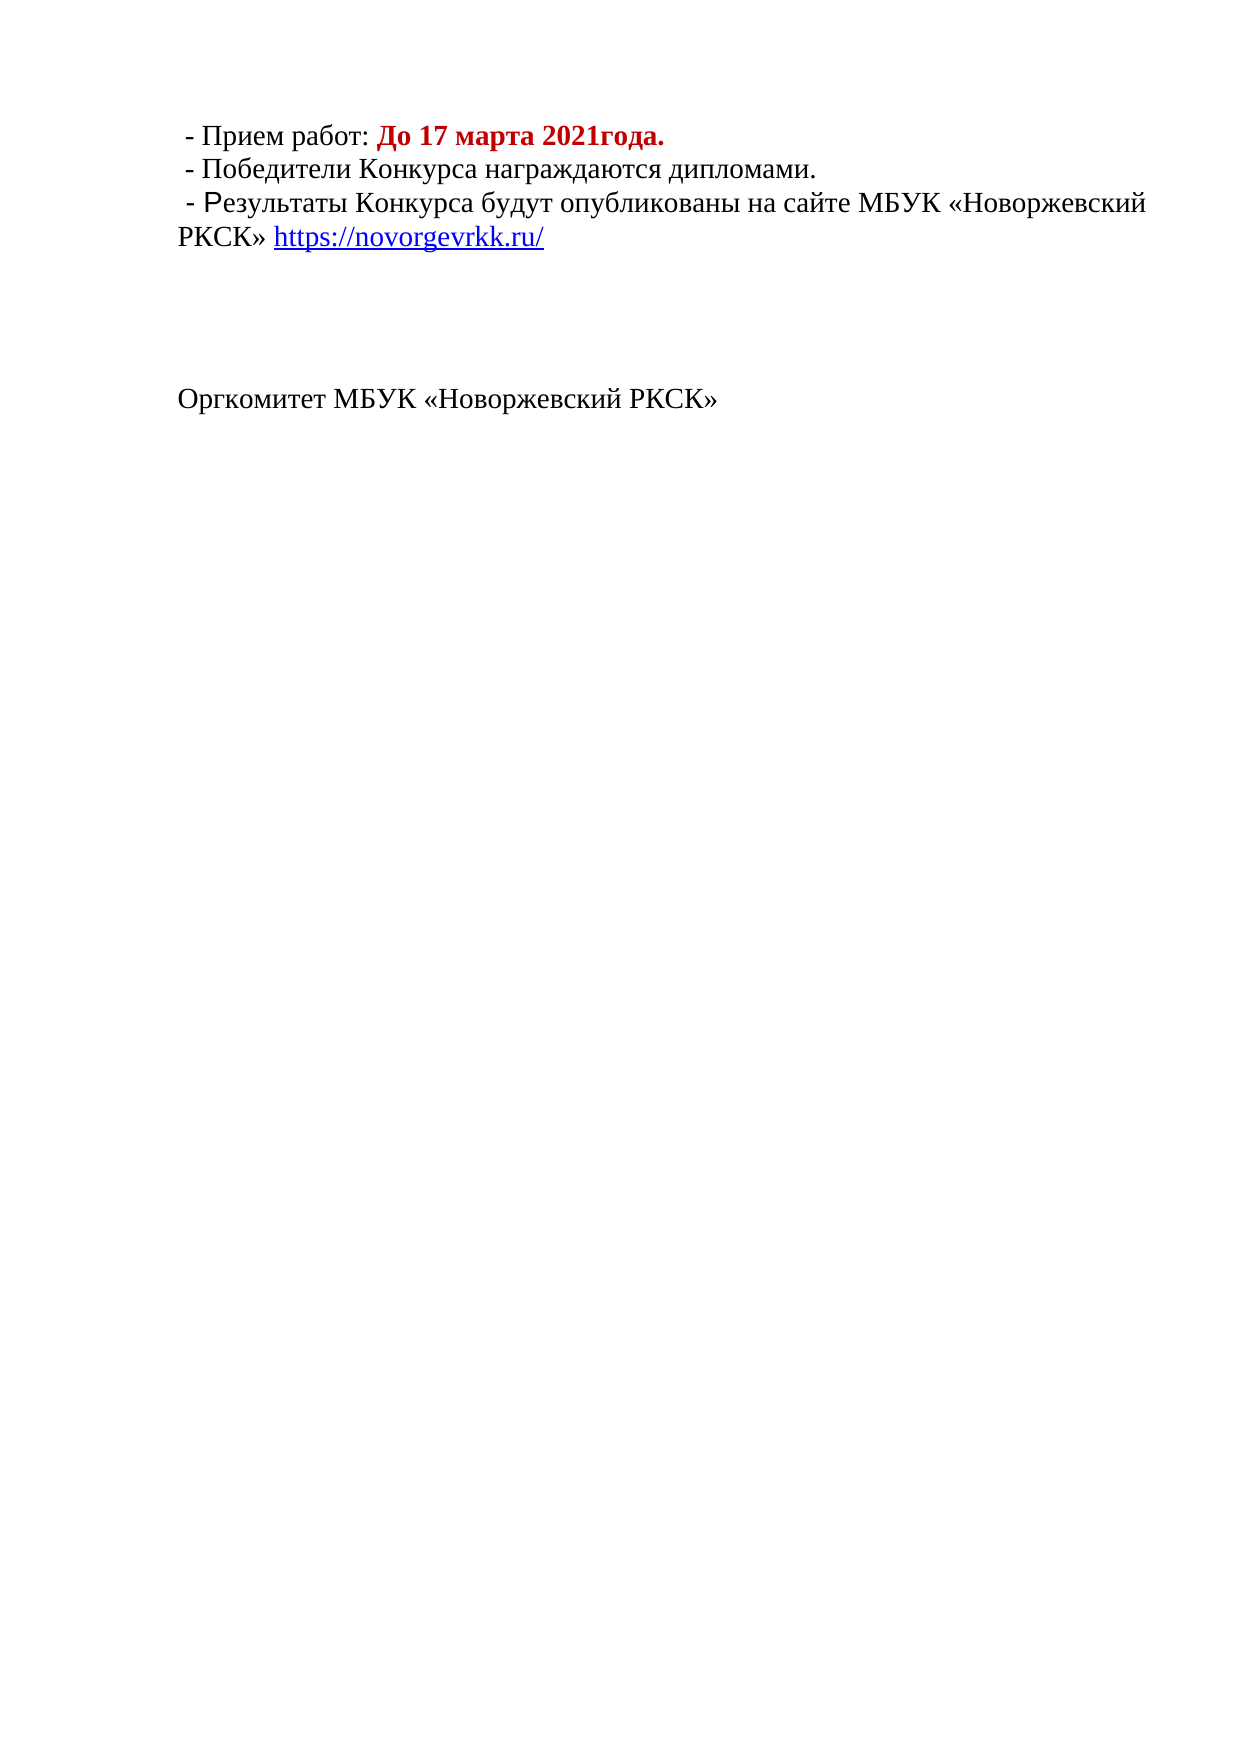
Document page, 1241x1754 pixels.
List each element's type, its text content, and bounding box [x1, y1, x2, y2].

text - Результаты Конкурса будут опубликованы на сайте МБУК «Новоржевский РКСК» https://novorgevrkk.ru/ [177, 185, 1152, 252]
text Оргкомитет МБУК «Новоржевский РКСК» [177, 381, 1152, 414]
text - Прием работ: До 17 марта 2021года. [177, 118, 1152, 152]
text - Победители Конкурса награждаются дипломами. [177, 152, 1152, 185]
